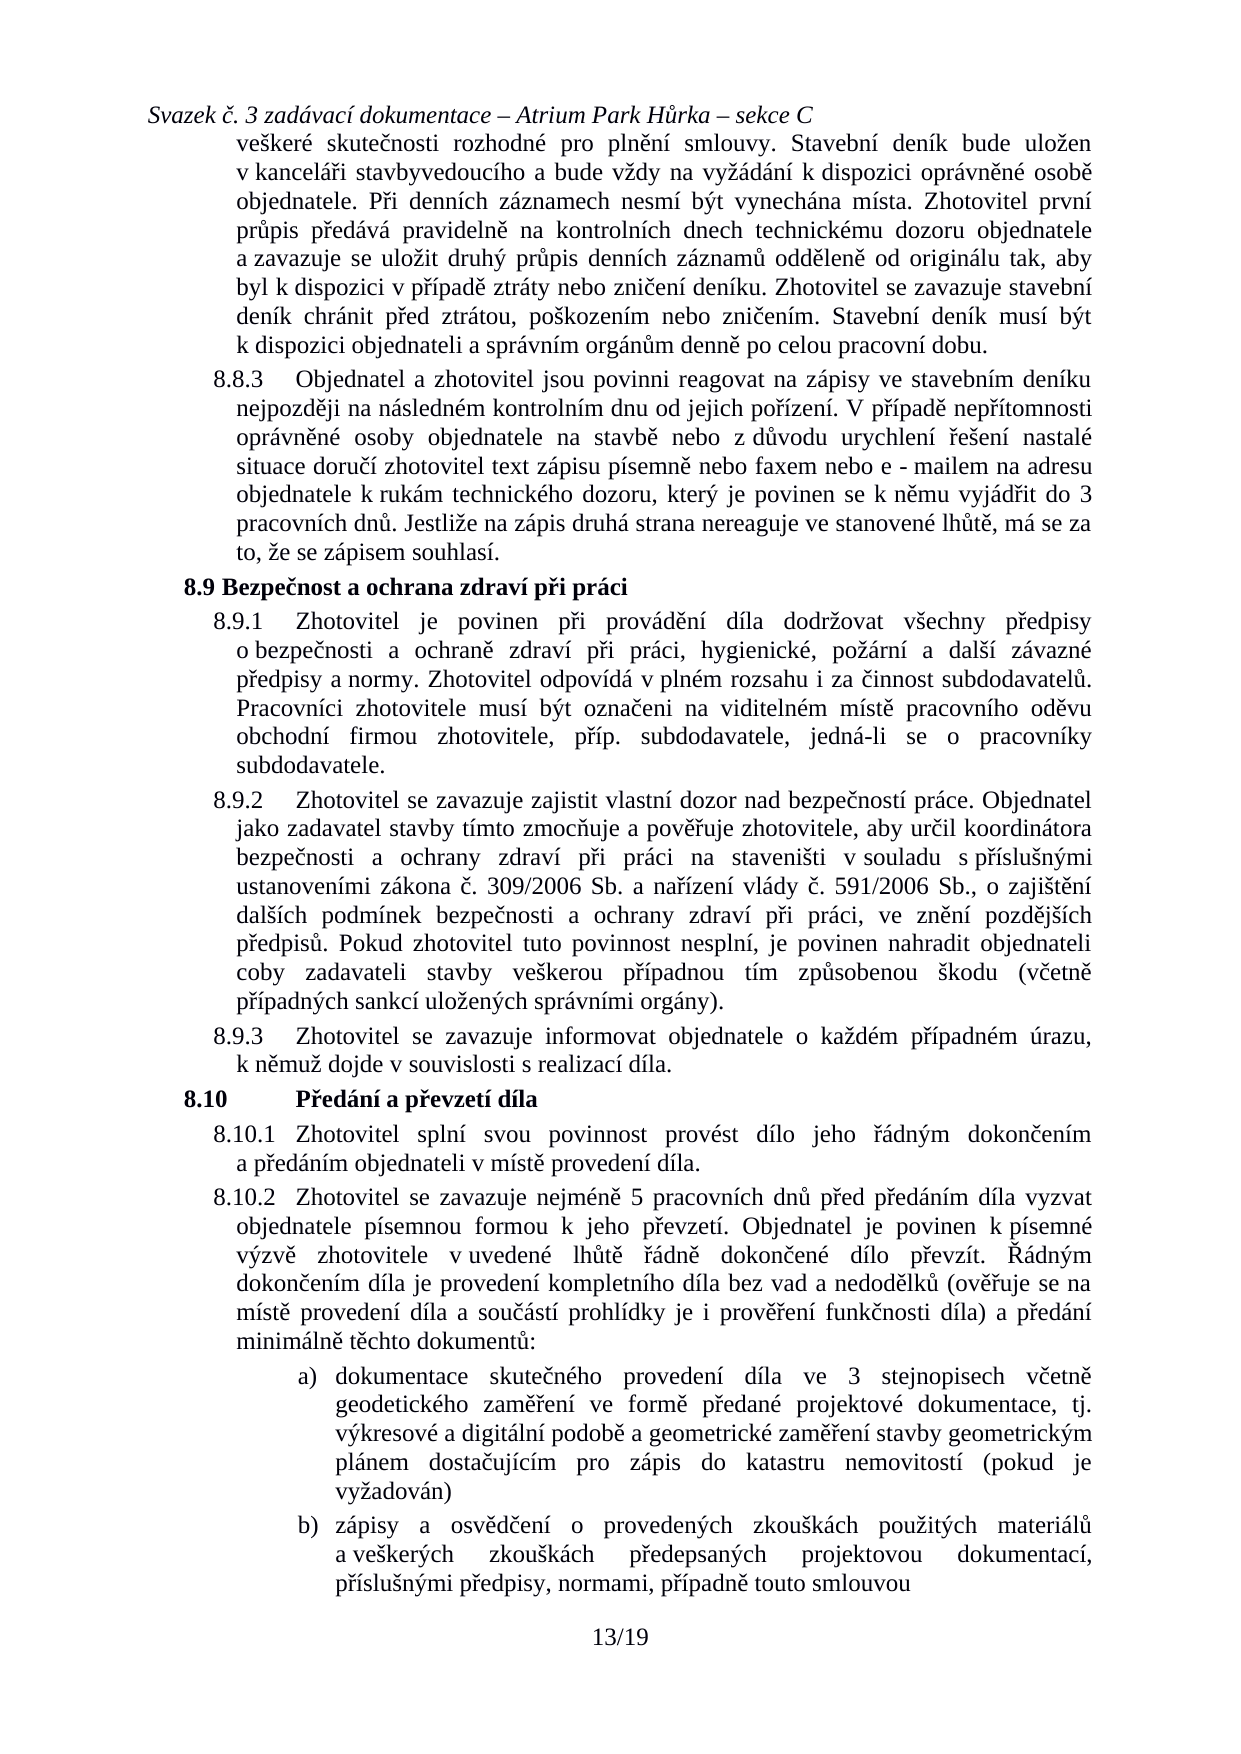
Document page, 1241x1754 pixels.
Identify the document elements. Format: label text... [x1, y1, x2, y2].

list Zhotovitel se zavazuje nejméně 5 pracovních dnů před předáním díla vyzvat objednatele písemnou formou k jeho převzetí. Objednatel je povinen k písemné výzvě zhotovitele v uvedené lhůtě řádně dokončené dílo převzít. Řádným dokončením díla je provedení kompletního díla bez vad a nedodělků (ověřuje se na místě provedení díla a součástí prohlídky je i prověření funkčnosti díla) a předání minimálně těchto dokumentů: [207, 1182, 1092, 1355]
list Zhotovitel se zavazuje zajistit vlastní dozor nad bezpečností práce. Objednatel jako zadavatel stavby tímto zmocňuje a pověřuje zhotovitele, aby určil koordinátora bezpečnosti a ochrany zdraví při práci na staveništi v souladu s příslušnými ustanoveními zákona č. 309/2006 Sb. a nařízení vlády č. 591/2006 Sb., o zajištění dalších podmínek bezpečnosti a ochrany zdraví při práci, ve znění pozdějších předpisů. Pokud zhotovitel tuto povinnost nesplní, je povinen nahradit objednateli coby zadavateli stavby veškerou případnou tím způsobenou škodu (včetně případných sankcí uložených správními orgány). [207, 785, 1092, 1015]
list zápisy a osvědčení o provedených zkouškách použitých materiálů a veškerých zkouškách předepsaných projektovou dokumentací, příslušnými předpisy, normami, případně touto smlouvou [298, 1510, 1092, 1597]
list Zhotovitel splní svou povinnost provést dílo jeho řádným dokončením a předáním objednateli v místě provedení díla. [207, 1119, 1092, 1176]
list Předání a převzetí díla [177, 1084, 1092, 1113]
list dokumentace skutečného provedení díla ve 3 stejnopisech včetně geodetického zaměření ve formě předané projektové dokumentace, tj. výkresové a digitální podobě a geometrické zaměření stavby geometrickým plánem dostačujícím pro zápis do katastru nemovitostí (pokud je vyžadován) [298, 1361, 1092, 1504]
list Zhotovitel je povinen při provádění díla dodržovat všechny předpisy o bezpečnosti a ochraně zdraví při práci, hygienické, požární a další závazné předpisy a normy. Zhotovitel odpovídá v plném rozsahu i za činnost subdodavatelů. Pracovníci zhotovitele musí být označeni na viditelném místě pracovního oděvu obchodní firmou zhotovitele, příp. subdodavatele, jedná-li se o pracovníky subdodavatele. [207, 606, 1092, 779]
list Objednatel a zhotovitel jsou povinni reagovat na zápisy ve stavebním deníku nejpozději na následném kontrolním dnu od jejich pořízení. V případě nepřítomnosti oprávněné osoby objednatele na stavbě nebo z důvodu urychlení řešení nastalé situace doručí zhotovitel text zápisu písemně nebo faxem nebo e - mailem na adresu objednatele k rukám technického dozoru, který je povinen se k němu vyjádřit do 3 pracovních dnů. Jestliže na zápis druhá strana nereaguje ve stanovené lhůtě, má se za to, že se zápisem souhlasí. [207, 364, 1092, 566]
list Bezpečnost a ochrana zdraví při práci [177, 572, 1092, 600]
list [207, 128, 1092, 358]
list Zhotovitel se zavazuje informovat objednatele o každém případném úrazu, k němuž dojde v souvislosti s realizací díla. [207, 1021, 1092, 1078]
